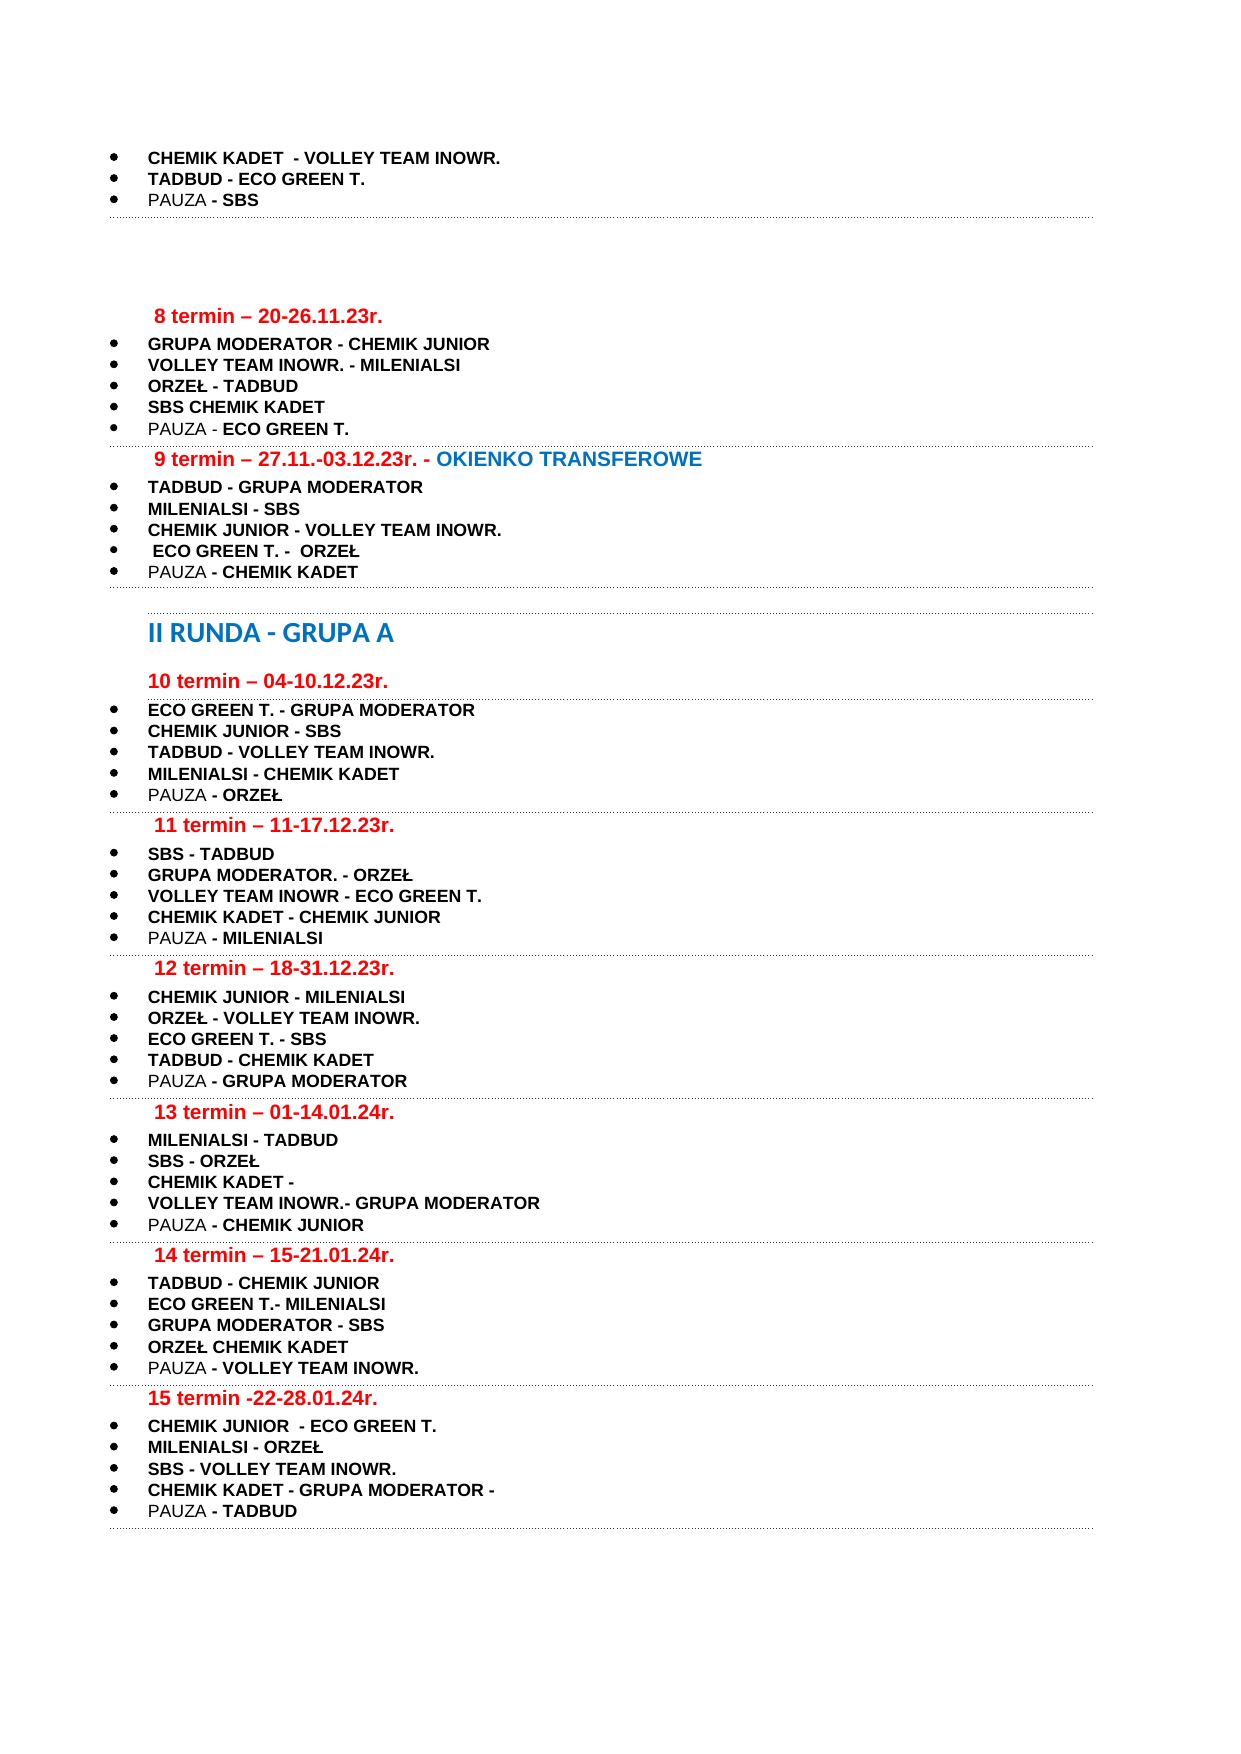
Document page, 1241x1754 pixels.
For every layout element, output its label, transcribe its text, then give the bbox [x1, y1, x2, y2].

list PAUZA - ORZEŁ [110, 784, 1093, 813]
list SBS - ORZEŁ [110, 1151, 1093, 1172]
list PAUZA - CHEMIK KADET [110, 562, 1093, 588]
list CHEMIK JUNIOR - MILENIALSI [110, 986, 1093, 1008]
list TADBUD - CHEMIK JUNIOR [110, 1273, 1093, 1294]
list CHEMIK KADET - CHEMIK JUNIOR [110, 907, 1093, 928]
list MILENIALSI - ORZEŁ [110, 1437, 1093, 1458]
list ECO GREEN T. - SBS [110, 1029, 1093, 1050]
list GRUPA MODERATOR - SBS [110, 1315, 1093, 1336]
list PAUZA - CHEMIK JUNIOR [110, 1214, 1093, 1243]
list PAUZA - MILENIALSI [110, 928, 1093, 956]
list ORZEŁ CHEMIK KADET [110, 1336, 1093, 1357]
list ECO GREEN T. - ORZEŁ [110, 541, 1093, 562]
list CHEMIK JUNIOR - SBS [110, 721, 1093, 742]
text 14 termin – 15-21.01.24r. [154, 1243, 1086, 1267]
list TADBUD - VOLLEY TEAM INOWR. [110, 742, 1093, 763]
list PAUZA - ECO GREEN T. [110, 418, 1093, 447]
text 13 termin – 01-14.01.24r. [154, 1099, 1086, 1123]
list PAUZA - TADBUD [110, 1501, 1093, 1529]
list SBS - TADBUD [110, 843, 1093, 864]
list ECO GREEN T.- MILENIALSI [110, 1294, 1093, 1315]
list PAUZA - GRUPA MODERATOR [110, 1071, 1093, 1099]
list SBS - VOLLEY TEAM INOWR. [110, 1458, 1093, 1479]
text 9 termin – 27.11.-03.12.23r. - OKIENKO TRANSFEROWE [154, 447, 1086, 471]
list CHEMIK KADET - GRUPA MODERATOR - [110, 1479, 1093, 1501]
list VOLLEY TEAM INOWR - ECO GREEN T. [110, 886, 1093, 907]
list SBS CHEMIK KADET [110, 397, 1093, 418]
list CHEMIK JUNIOR - ECO GREEN T. [110, 1416, 1093, 1437]
list CHEMIK KADET - [110, 1172, 1093, 1193]
list MILENIALSI - SBS [110, 498, 1093, 519]
list TADBUD - CHEMIK KADET [110, 1050, 1093, 1071]
text 12 termin – 18-31.12.23r. [154, 956, 1086, 980]
list CHEMIK JUNIOR - VOLLEY TEAM INOWR. [110, 519, 1093, 541]
list GRUPA MODERATOR. - ORZEŁ [110, 864, 1093, 886]
list GRUPA MODERATOR - CHEMIK JUNIOR [110, 334, 1093, 355]
list VOLLEY TEAM INOWR. - MILENIALSI [110, 355, 1093, 376]
text 10 termin – 04-10.12.23r. [148, 669, 1093, 700]
list TADBUD - ECO GREEN T. [110, 169, 1093, 190]
text 15 termin -22-28.01.24r. [148, 1386, 1086, 1410]
text 11 termin – 11-17.12.23r. [154, 813, 1086, 837]
list MILENIALSI - TADBUD [110, 1130, 1093, 1151]
text II RUNDA - GRUPA A [148, 614, 1093, 649]
list CHEMIK KADET - VOLLEY TEAM INOWR. [110, 148, 1093, 169]
list VOLLEY TEAM INOWR.- GRUPA MODERATOR [110, 1193, 1093, 1214]
list ORZEŁ - TADBUD [110, 376, 1093, 397]
list PAUZA - SBS [110, 190, 1093, 218]
list MILENIALSI - CHEMIK KADET [110, 763, 1093, 784]
list ORZEŁ - VOLLEY TEAM INOWR. [110, 1008, 1093, 1029]
list PAUZA - VOLLEY TEAM INOWR. [110, 1357, 1093, 1386]
list TADBUD - GRUPA MODERATOR [110, 477, 1093, 498]
list ECO GREEN T. - GRUPA MODERATOR [110, 700, 1093, 721]
text 8 termin – 20-26.11.23r. [154, 304, 1086, 328]
